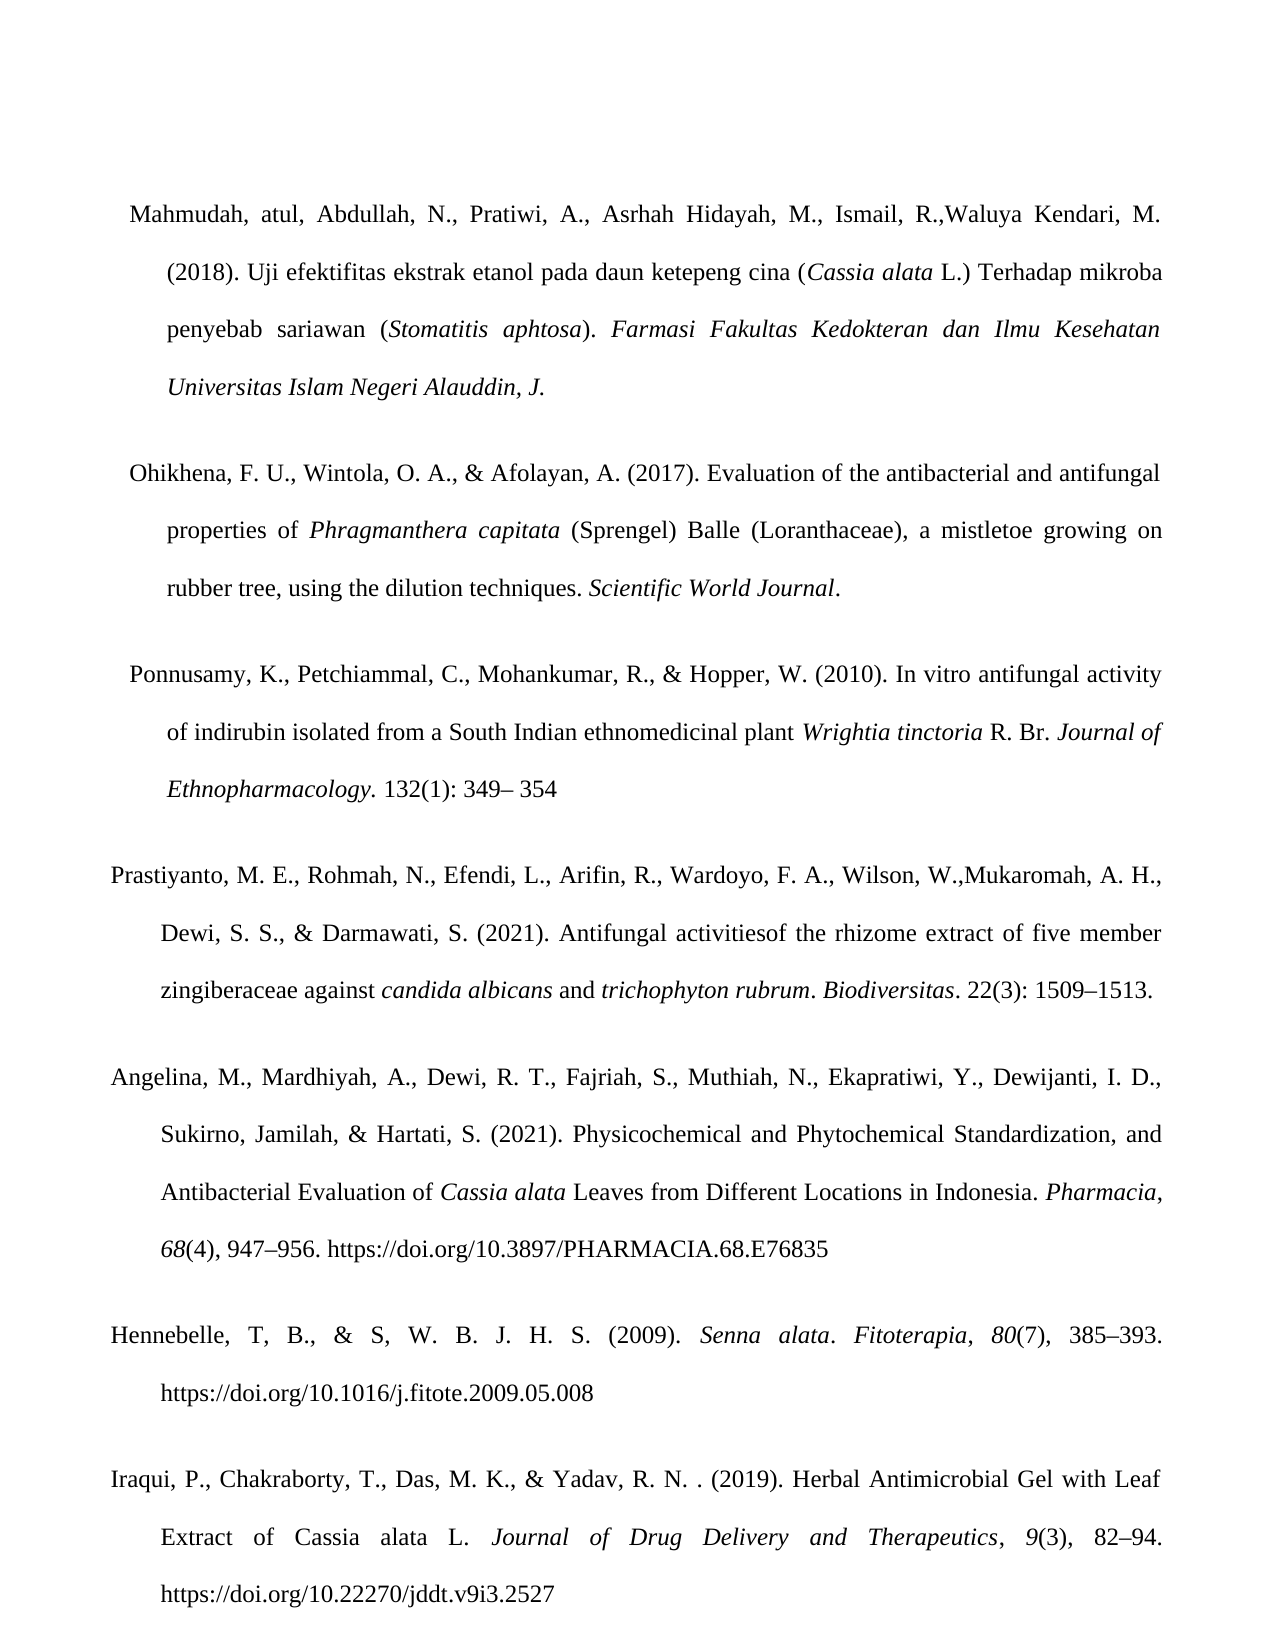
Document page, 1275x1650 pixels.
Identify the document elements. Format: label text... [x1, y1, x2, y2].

text Prastiyanto, M. E., Rohmah, N., Efendi, L., Arifin, R., Wardoyo, F. A., Wilson, W.,Mukaromah, A. H., Dewi, S. S., & Darmawati, S. (2021). Antifungal activitiesof the rhizome extract of five member zingiberaceae against candida albicans and trichophyton rubrum. Biodiversitas. 22(3): 1509–1513. [110, 861, 1163, 1004]
text Mahmudah, atul, Abdullah, N., Pratiwi, A., Asrhah Hidayah, M., Ismail, R.,Waluya Kendari, M. (2018). Uji efektifitas ekstrak etanol pada daun ketepeng cina (Cassia alata L.) Terhadap mikroba penyebab sariawan (Stomatitis aphtosa). Farmasi Fakultas Kedokteran dan Ilmu Kesehatan Universitas Islam Negeri Alauddin, J. [129, 199, 1163, 401]
text Angelina, M., Mardhiyah, A., Dewi, R. T., Fajriah, S., Muthiah, N., Ekapratiwi, Y., Dewijanti, I. D., Sukirno, Jamilah, & Hartati, S. (2021). Physicochemical and Phytochemical Standardization, and Antibacterial Evaluation of Cassia alata Leaves from Different Locations in Indonesia. Pharmacia, 68(4), 947–956. https://doi.org/10.3897/PHARMACIA.68.E76835 [110, 1062, 1163, 1263]
text Ponnusamy, K., Petchiammal, C., Mohankumar, R., & Hopper, W. (2010). In vitro antifungal activity of indirubin isolated from a South Indian ethnomedicinal plant Wrightia tinctoria R. Br. Journal of Ethnopharmacology. 132(1): 349– 354 [129, 659, 1163, 803]
text Ohikhena, F. U., Wintola, O. A., & Afolayan, A. (2017). Evaluation of the antibacterial and antifungal properties of Phragmanthera capitata (Sprengel) Balle (Loranthaceae), a mistletoe growing on rubber tree, using the dilution techniques. Scientific World Journal. [129, 458, 1163, 602]
text Hennebelle, T, B., & S, W. B. J. H. S. (2009). Senna alata. Fitoterapia, 80(7), 385–393. https://doi.org/10.1016/j.fitote.2009.05.008 [110, 1321, 1163, 1407]
text Iraqui, P., Chakraborty, T., Das, M. K., & Yadav, R. N. . (2019). Herbal Antimicrobial Gel with Leaf Extract of Cassia alata L. Journal of Drug Delivery and Therapeutics, 9(3), 82–94. https://doi.org/10.22270/jddt.v9i3.2527 [110, 1464, 1163, 1608]
